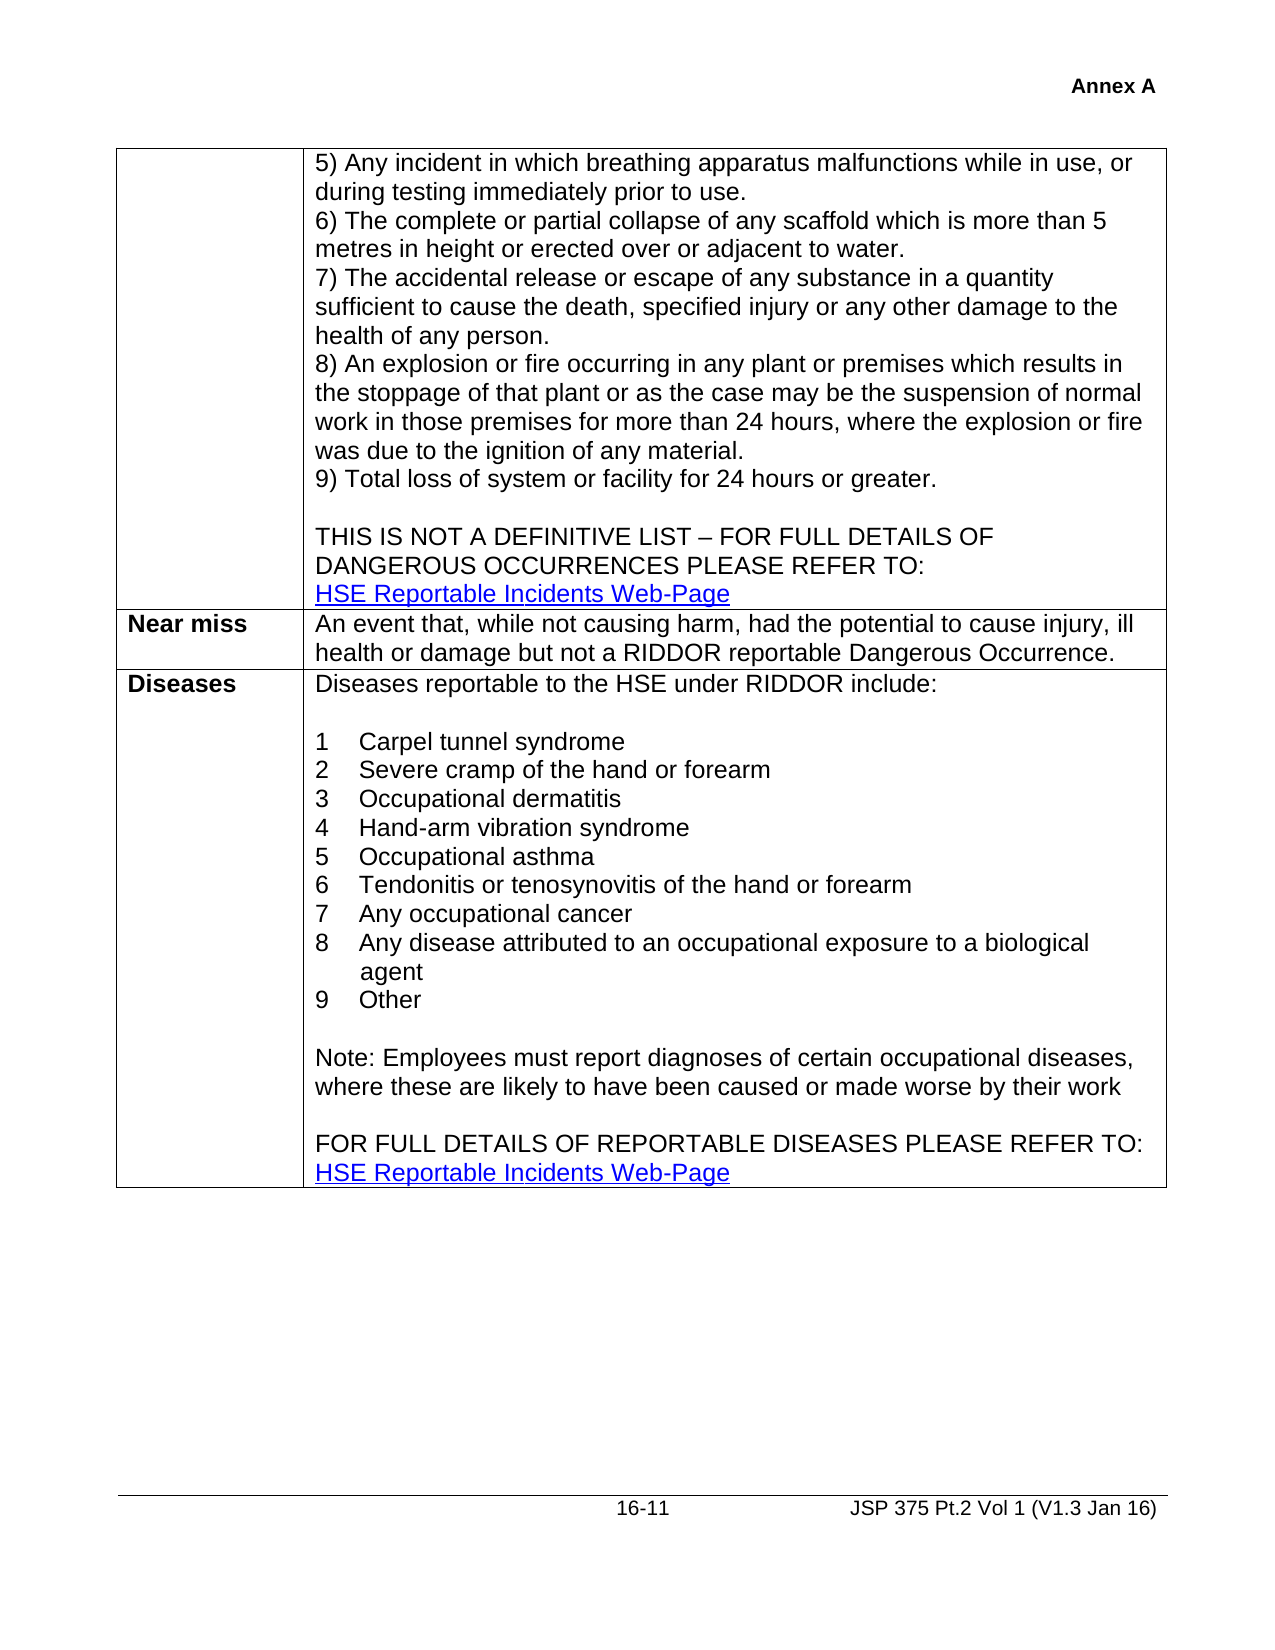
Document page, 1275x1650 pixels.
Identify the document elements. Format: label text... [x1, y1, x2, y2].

table_cell Diseases reportable to the HSE under RIDDOR include: 1 Carpel tunnel syndrome 2 Severe cramp of the hand or forearm 3 Occupational dermatitis 4 Hand-arm vibration syndrome 5 Occupational asthma 6 Tendonitis or tenosynovitis of the hand or forearm 7 Any occupational cancer 8 Any disease attributed to an occupational exposure to a biological agent 9 Other Note: Employees must report diagnoses of certain occupational diseases, where these are likely to have been caused or made worse by their work FOR FULL DETAILS OF REPORTABLE DISEASES PLEASE REFER TO: HSE Reportable Incidents Web-Page [304, 670, 1166, 1187]
text 16-11 JSP 375 Pt.2 Vol 1 (V1.3 Jan 16) [616, 1496, 1181, 1519]
table_cell An event that, while not causing harm, had the potential to cause injury, ill health or damage but not a RIDDOR reportable Dangerous Occurrence. [304, 610, 1166, 669]
table_cell Near miss [117, 610, 303, 669]
table_header [117, 149, 303, 609]
table_header 5) Any incident in which breathing apparatus malfunctions while in use, or during testing immediately prior to use. 6) The complete or partial collapse of any scaffold which is more than 5 metres in height or erected over or adjacent to water. 7) The accidental release or escape of any substance in a quantity sufficient to cause the death, specified injury or any other damage to the health of any person. 8) An explosion or fire occurring in any plant or premises which results in the stoppage of that plant or as the case may be the suspension of normal work in those premises for more than 24 hours, where the explosion or fire was due to the ignition of any material. 9) Total loss of system or facility for 24 hours or greater. THIS IS NOT A DEFINITIVE LIST – FOR FULL DETAILS OF DANGEROUS OCCURRENCES PLEASE REFER TO: HSE Reportable Incidents Web-Page [304, 149, 1166, 609]
table_cell Diseases [117, 670, 303, 1187]
